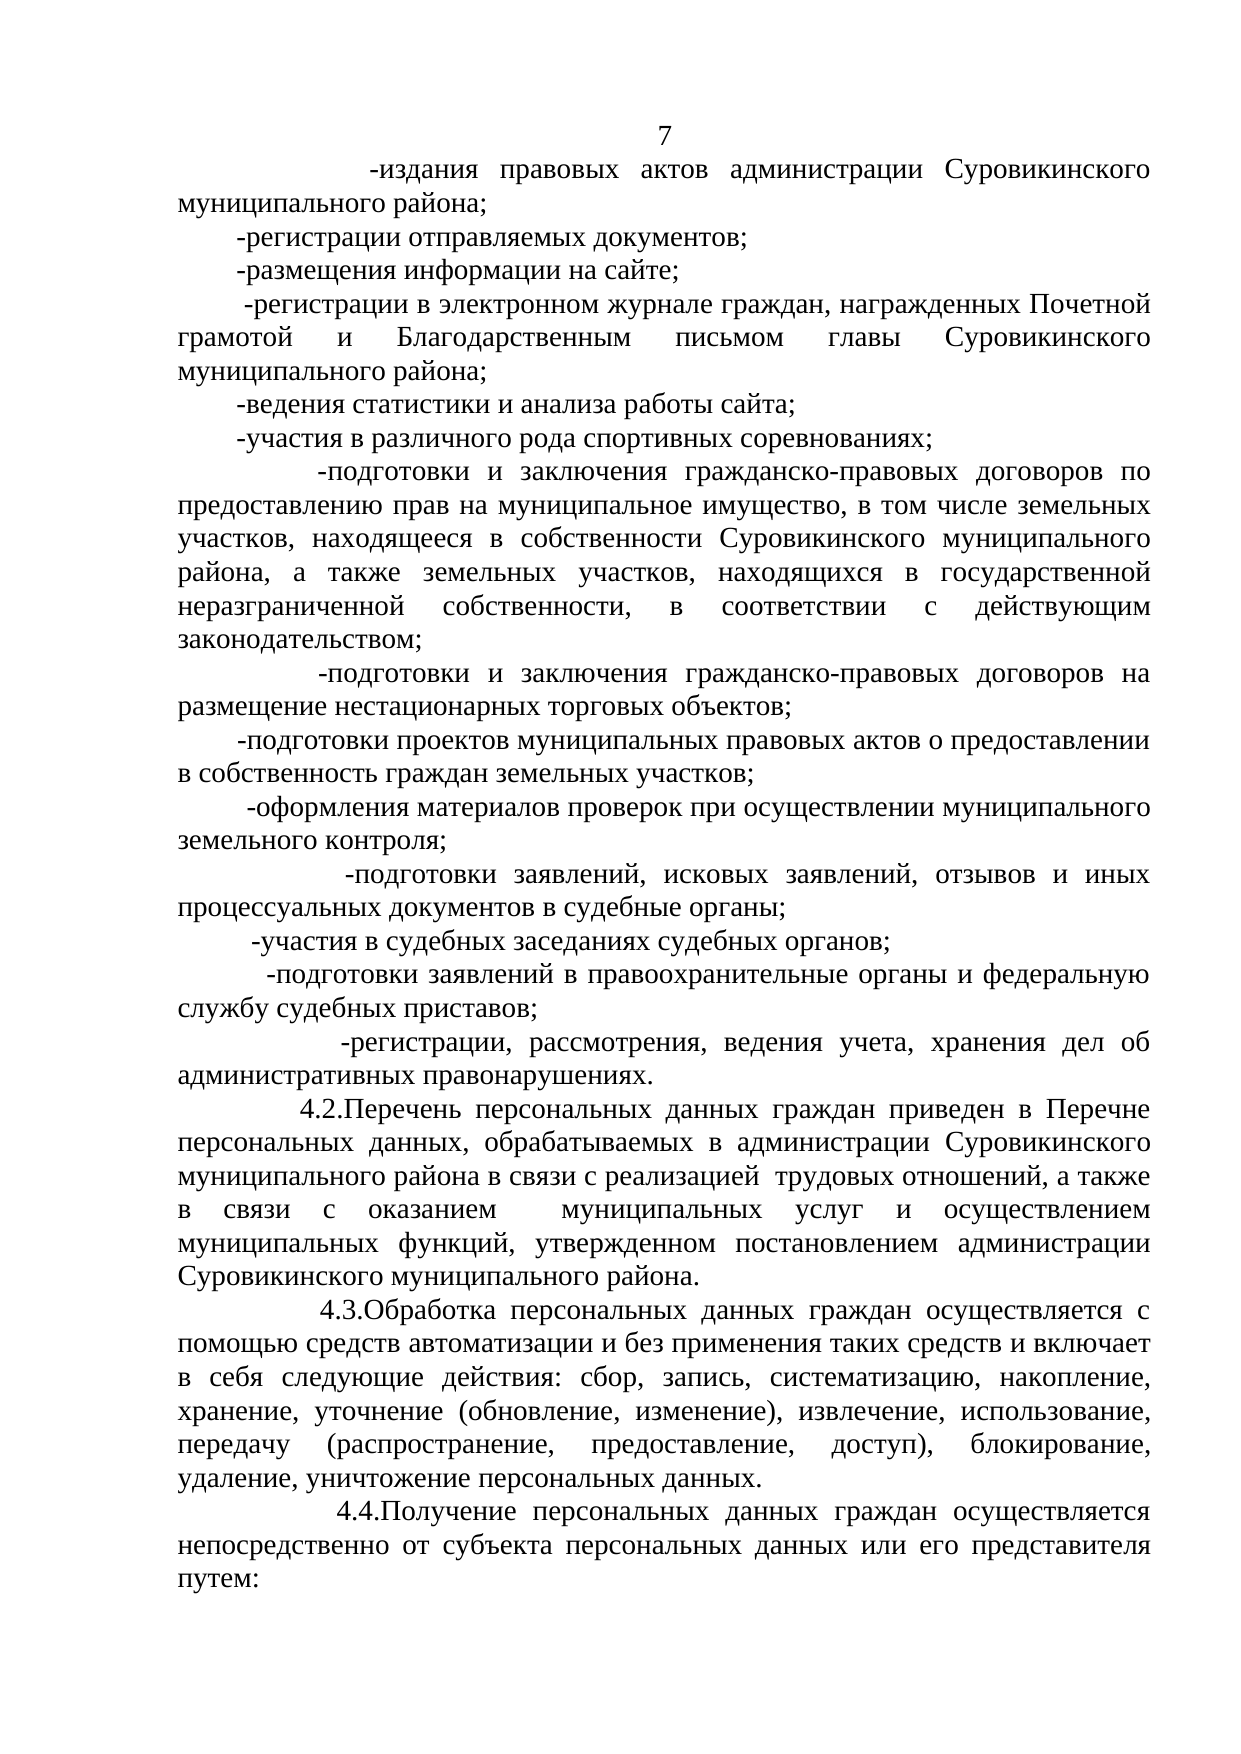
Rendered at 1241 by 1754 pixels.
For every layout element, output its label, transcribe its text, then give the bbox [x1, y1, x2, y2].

text -регистрации отправляемых документов; [207, 219, 1152, 252]
text -участия в различного рода спортивных соревнованиях; [207, 420, 1152, 453]
text -регистрации, рассмотрения, ведения учета, хранения дел об административных правонарушениях. [177, 1024, 1152, 1091]
text -оформления материалов проверок при осуществлении муниципального земельного контроля; [177, 789, 1152, 856]
text 4.4.Получение персональных данных граждан осуществляется непосредственно от субъекта персональных данных или его представителя путем: [177, 1493, 1152, 1594]
text 4.2.Перечень персональных данных граждан приведен в Перечне персональных данных, обрабатываемых в администрации Суровикинского муниципального района в связи с реализацией трудовых отношений, а также в связи с оказанием муниципальных услуг и осуществлением муниципальных функций, утвержденном постановлением администрации Суровикинского муниципального района. [177, 1091, 1152, 1292]
text -подготовки и заключения гражданско-правовых договоров по предоставлению прав на муниципальное имущество, в том числе земельных участков, находящееся в собственности Суровикинского муниципального района, а также земельных участков, находящихся в государственной неразграниченной собственности, в соответствии с действующим законодательством; [177, 453, 1152, 655]
text -подготовки проектов муниципальных правовых актов о предоставлении в собственность граждан земельных участков; [177, 722, 1152, 789]
text -участия в судебных заседаниях судебных органов; [207, 923, 1152, 957]
text 7 [177, 118, 1152, 152]
text -размещения информации на сайте; [207, 252, 1152, 286]
text -подготовки заявлений, исковых заявлений, отзывов и иных процессуальных документов в судебные органы; [177, 856, 1152, 923]
text -издания правовых актов администрации Суровикинского муниципального района; [177, 152, 1152, 219]
text -ведения статистики и анализа работы сайта; [207, 386, 1152, 420]
text -подготовки и заключения гражданско-правовых договоров на размещение нестационарных торговых объектов; [177, 655, 1152, 722]
text -регистрации в электронном журнале граждан, награжденных Почетной грамотой и Благодарственным письмом главы Суровикинского муниципального района; [177, 286, 1152, 386]
text -подготовки заявлений в правоохранительные органы и федеральную службу судебных приставов; [177, 957, 1152, 1024]
text 4.3.Обработка персональных данных граждан осуществляется с помощью средств автоматизации и без применения таких средств и включает в себя следующие действия: сбор, запись, систематизацию, накопление, хранение, уточнение (обновление, изменение), извлечение, использование, передачу (распространение, предоставление, доступ), блокирование, удаление, уничтожение персональных данных. [177, 1292, 1152, 1493]
